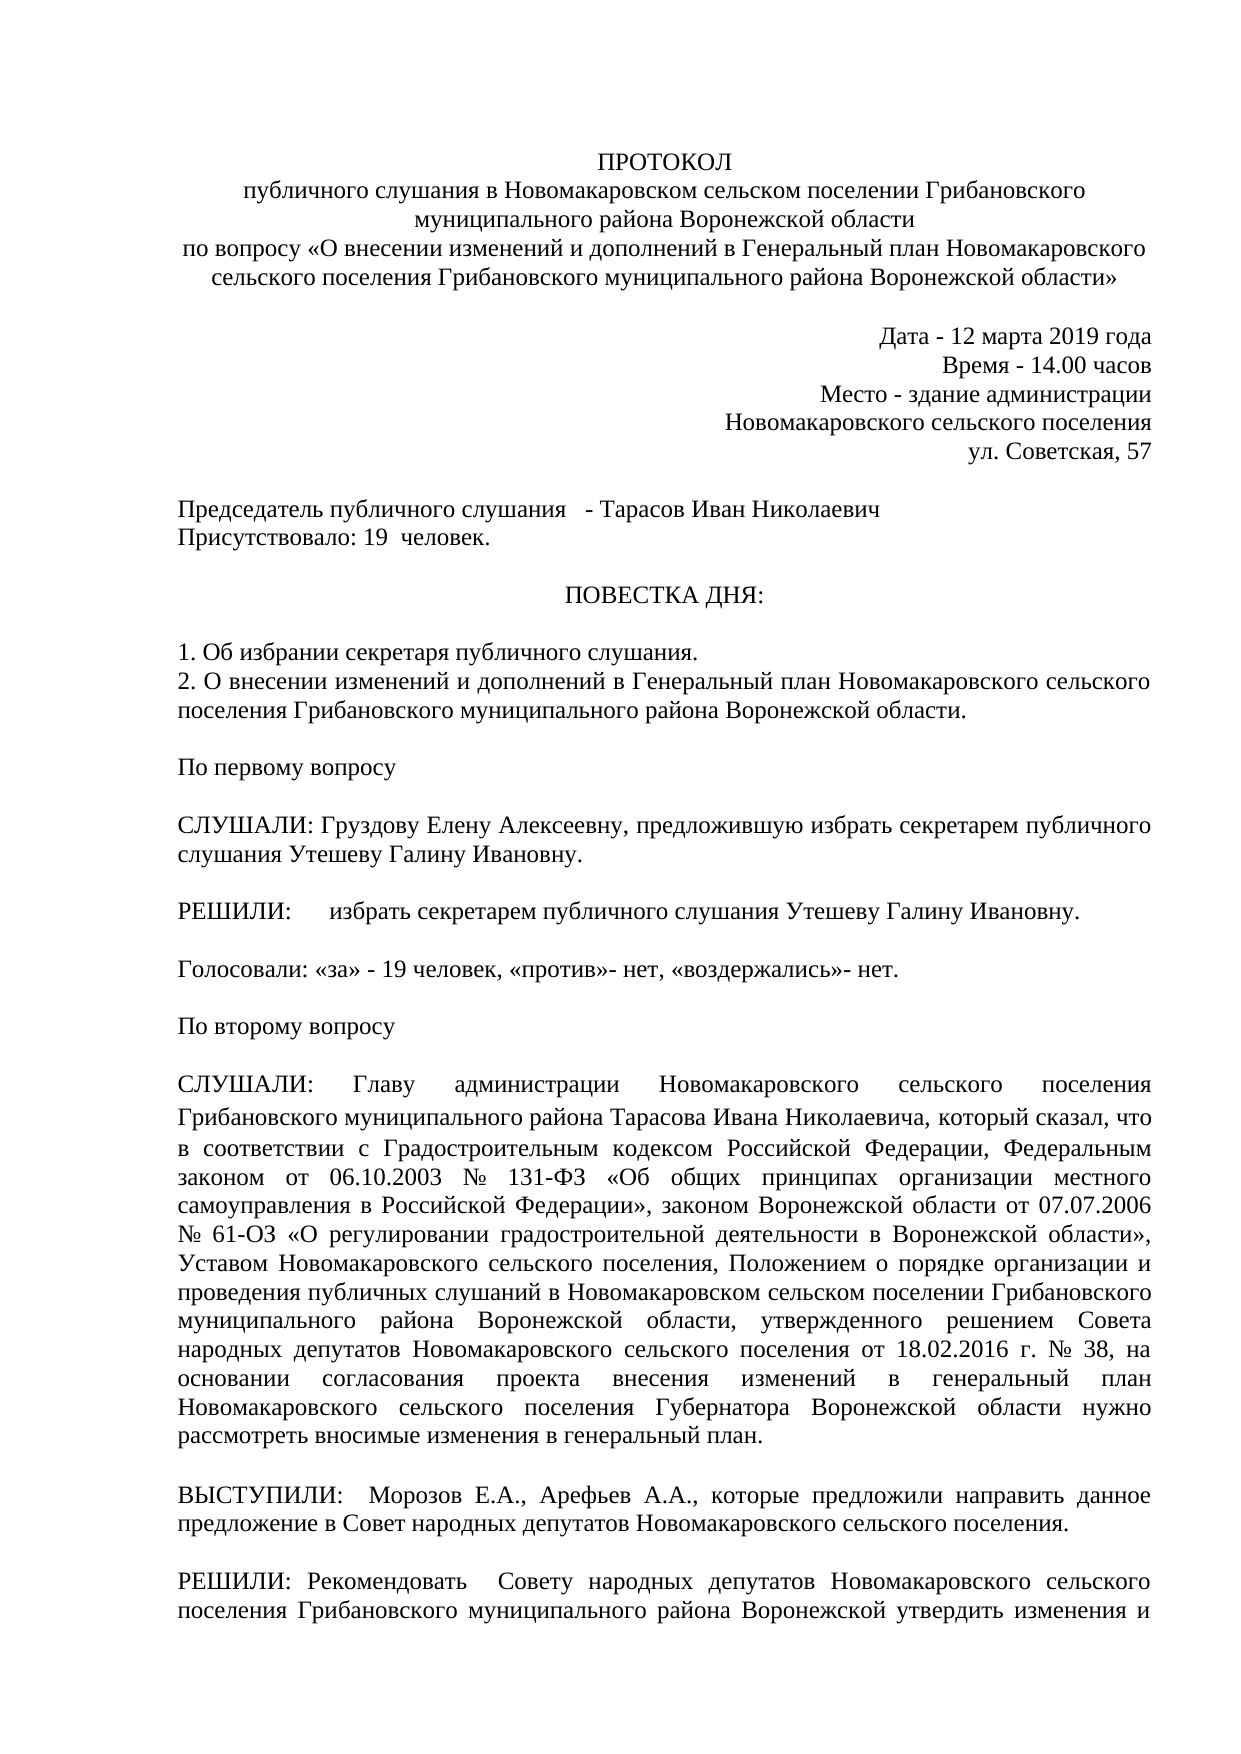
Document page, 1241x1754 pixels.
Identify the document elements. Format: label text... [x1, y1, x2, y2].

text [177, 1566, 1152, 1623]
text Время - 14.00 часов [177, 350, 1152, 379]
text ВЫСТУПИЛИ: Морозов Е.А., Арефьев А.А., которые предложили направить данное предложение в Совет народных депутатов Новомакаровского сельского поселения. [177, 1480, 1152, 1537]
text СЛУШАЛИ: Груздову Елену Алексеевну, предложившую избрать секретарем публичного слушания Утешеву Галину Ивановну. [177, 810, 1152, 867]
text По второму вопросу [177, 1011, 1152, 1040]
text 2. О внесении изменений и дополнений в Генеральный план Новомакаровского сельского поселения Грибановского муниципального района Воронежской области. [177, 666, 1152, 724]
text Новомакаровского сельского поселения [177, 407, 1152, 436]
text по вопросу «О внесении изменений и дополнений в Генеральный план Новомакаровского сельского поселения Грибановского муниципального района Воронежской области» [177, 233, 1152, 291]
text ул. Советская, 57 [177, 436, 1152, 465]
text 1. Об избрании секретаря публичного слушания. [177, 637, 1152, 666]
text Присутствовало: 19 человек. [177, 522, 1152, 551]
text Голосовали: «за» - 19 человек, «против»- нет, «воздержались»- нет. [177, 954, 1152, 982]
text Дата - 12 марта 2019 года [177, 321, 1152, 350]
text публичного слушания в Новомакаровском сельском поселении Грибановского муниципального района Воронежской области [177, 176, 1152, 233]
text Место - здание администрации [177, 379, 1152, 407]
text ПРОТОКОЛ [177, 147, 1152, 176]
text По первому вопросу [177, 752, 1152, 781]
text Председатель публичного слушания - Тарасов Иван Николаевич [177, 494, 1152, 522]
text СЛУШАЛИ: Главу администрации Новомакаровского сельского поселения Грибановского муниципального района Тарасова Ивана Николаевича, который сказал, что в соответствии с Градостроительным кодексом Российской Федерации, Федеральным законом от 06.10.2003 № 131-ФЗ «Об общих принципах организации местного самоуправления в Российской Федерации», законом Воронежской области от 07.07.2006 № 61-ОЗ «О регулировании градостроительной деятельности в Воронежской области», Уставом Новомакаровского сельского поселения, Положением о порядке организации и проведения публичных слушаний в Новомакаровском сельском поселении Грибановского муниципального района Воронежской области, утвержденного решением Совета народных депутатов Новомакаровского сельского поселения от 18.02.2016 г. № 38, на основании согласования проекта внесения изменений в генеральный план Новомакаровского сельского поселения Губернатора Воронежской области нужно рассмотреть вносимые изменения в генеральный план. [177, 1069, 1152, 1449]
text РЕШИЛИ: избрать секретарем публичного слушания Утешеву Галину Ивановну. [177, 896, 1152, 925]
text ПОВЕСТКА ДНЯ: [177, 580, 1152, 609]
